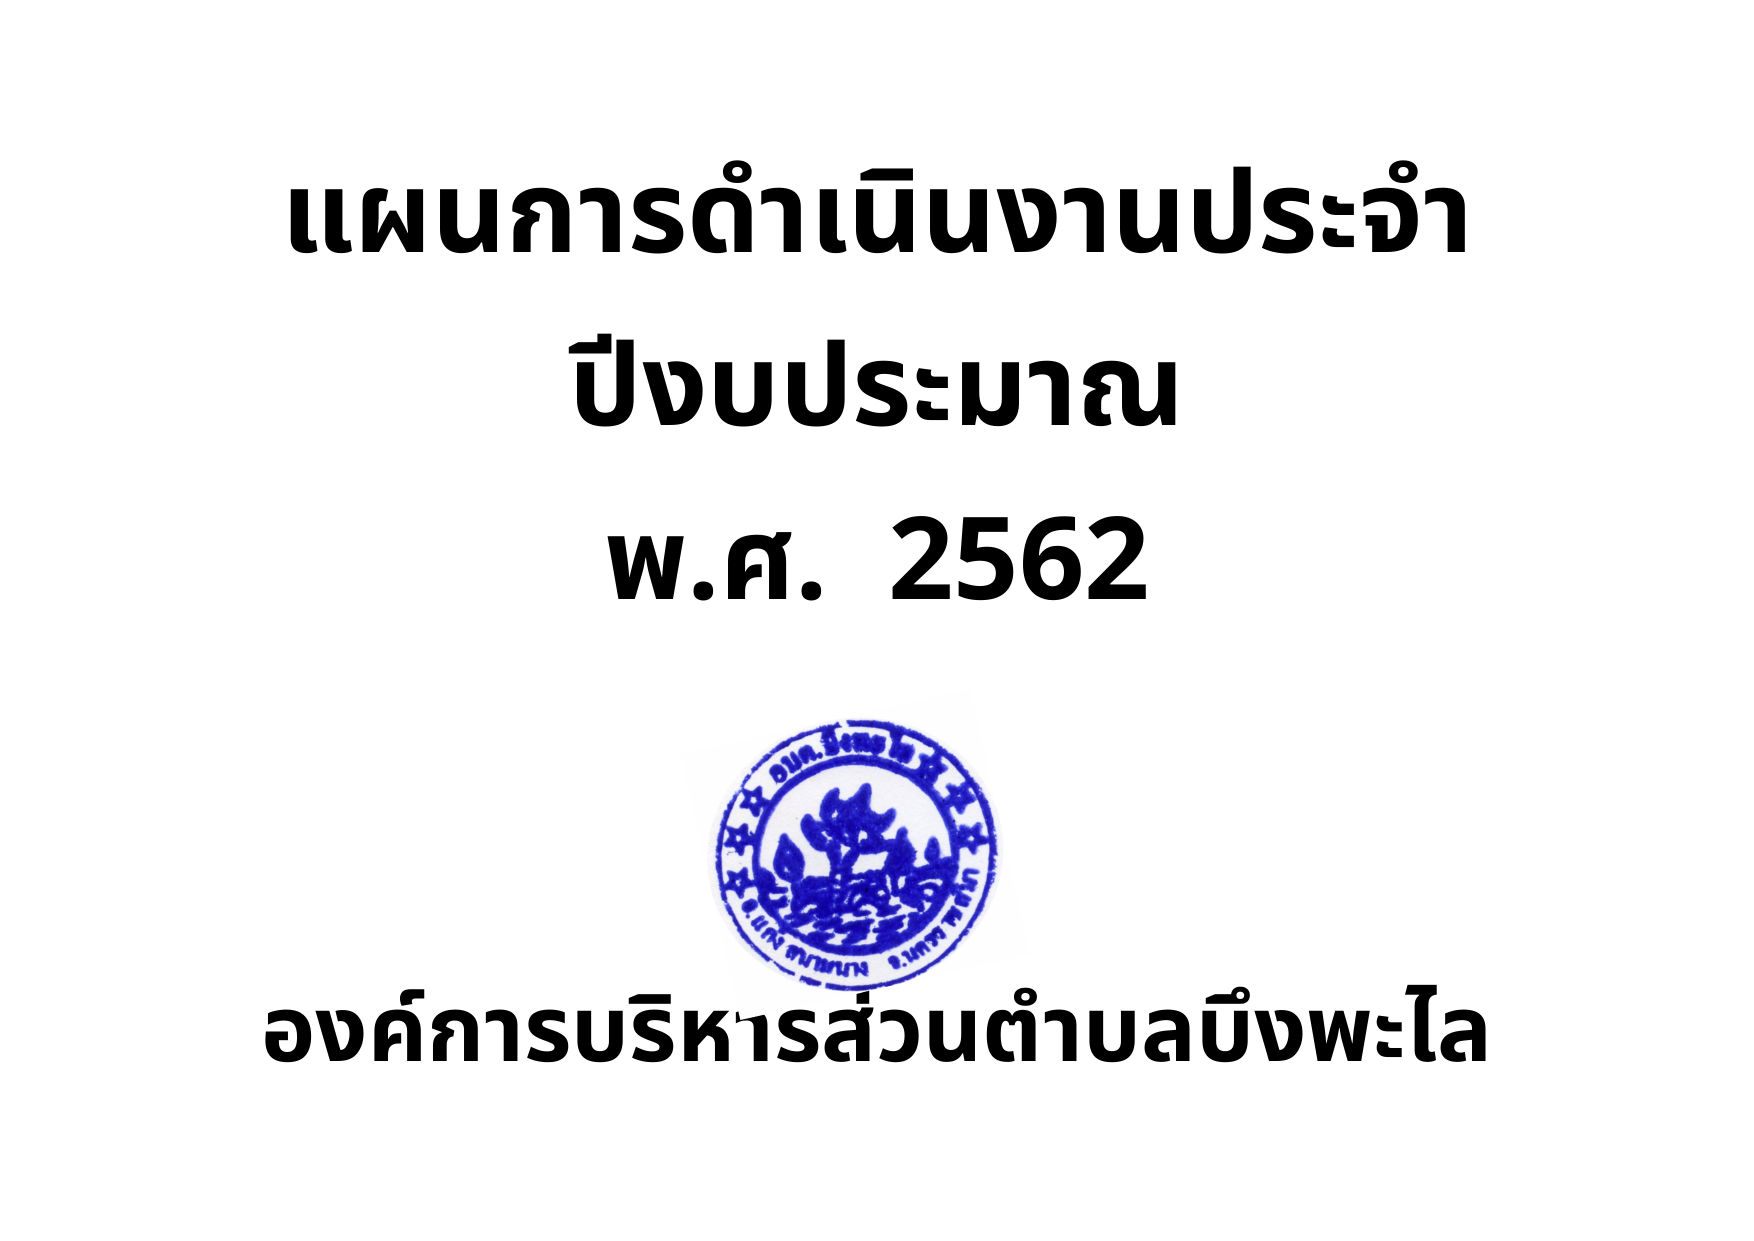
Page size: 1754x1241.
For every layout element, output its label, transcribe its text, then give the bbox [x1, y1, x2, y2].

picture [681, 689, 1029, 1019]
text พ.ศ. 2562 [150, 477, 1604, 651]
text แผนการดำเนินงานประจำปีงบประมาณ [150, 131, 1604, 477]
text องค์การบริหารส่วนตำบลบึงพะไล [150, 964, 1604, 1102]
